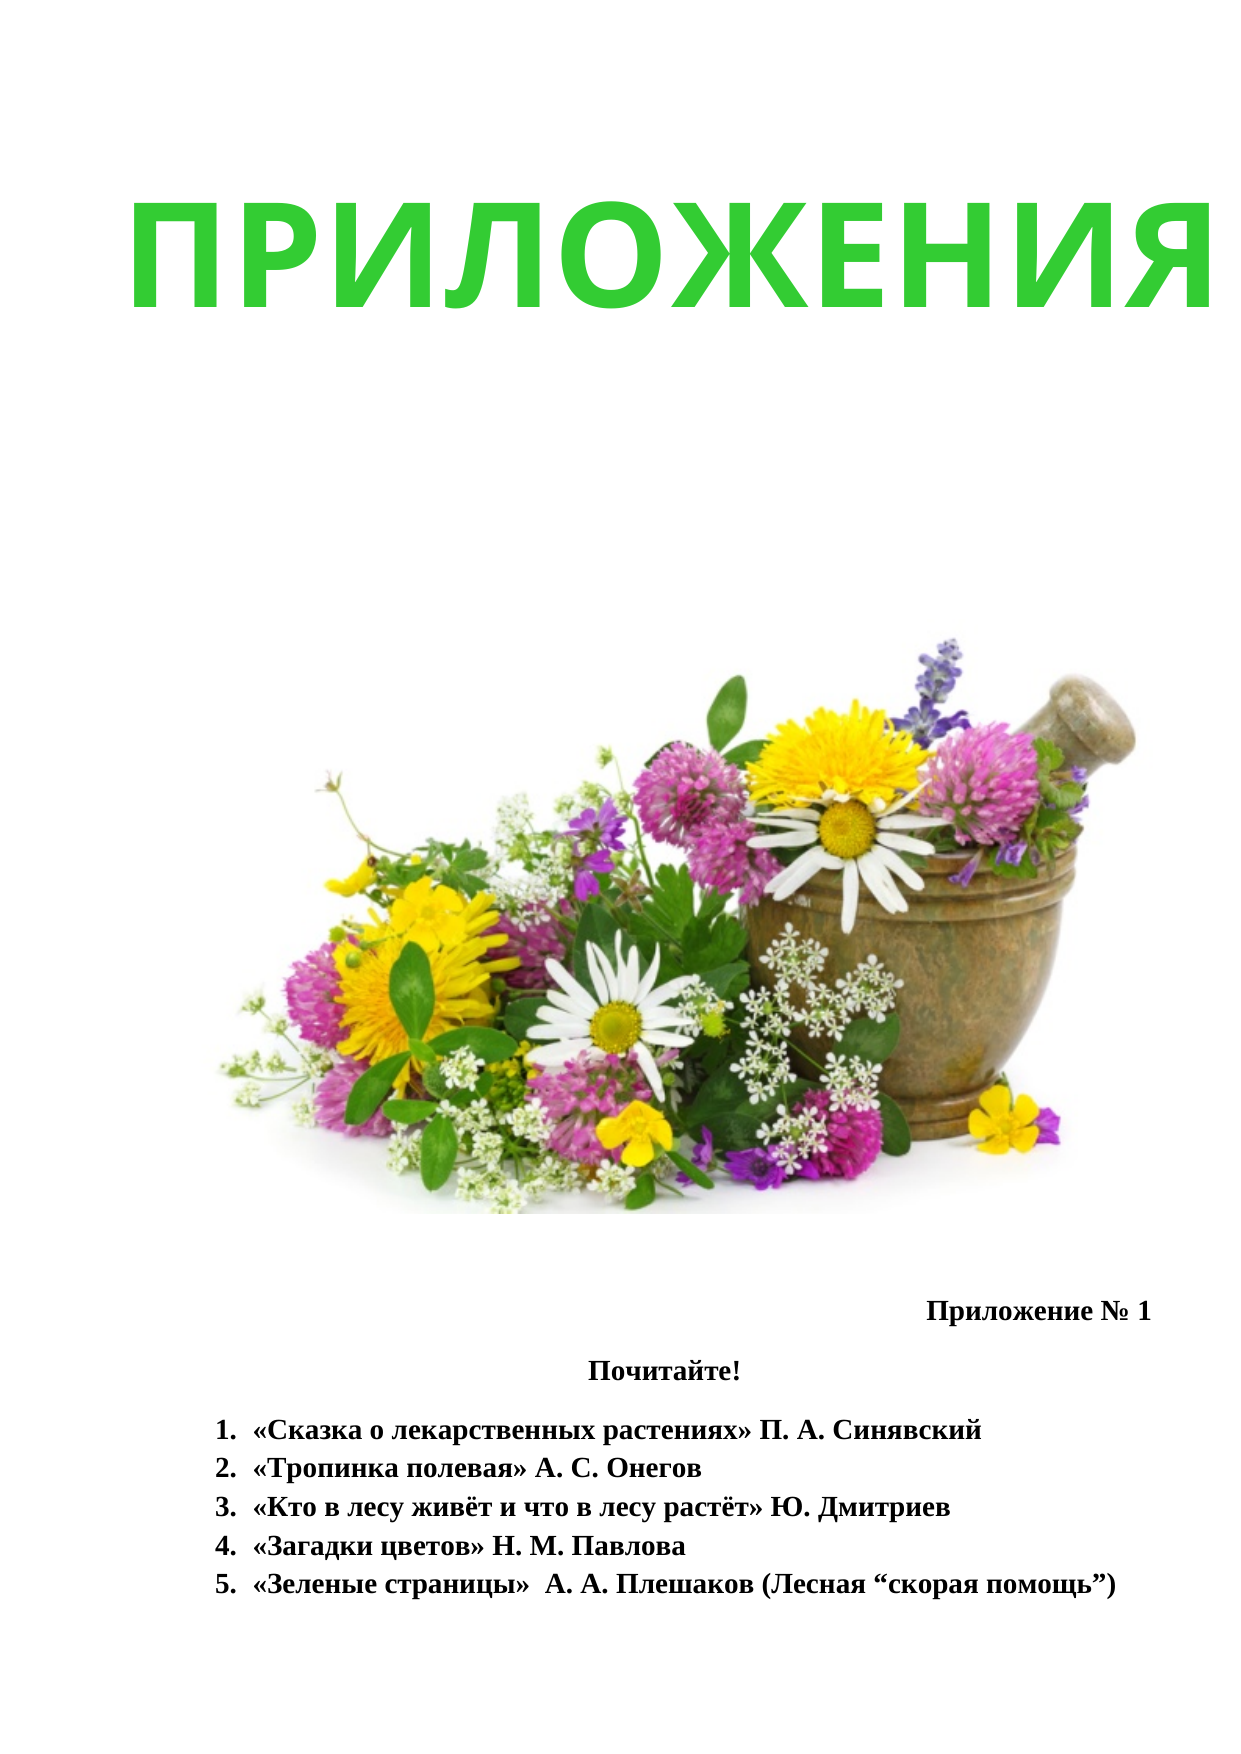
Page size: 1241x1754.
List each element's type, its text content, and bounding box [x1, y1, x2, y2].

list «Сказка о лекарственных растениях» П. А. Синявский [215, 1412, 1152, 1446]
text Почитайте! [177, 1353, 1152, 1386]
list «Зеленые страницы» А. А. Плешаков (Лесная “скорая помощь”) [215, 1566, 1152, 1600]
list «Тропинка полевая» А. С. Онегов [215, 1451, 1152, 1484]
list «Кто в лесу живёт и что в лесу растёт» Ю. Дмитриев [215, 1489, 1152, 1523]
picture [177, 619, 1178, 1214]
text Приложение № 1 [177, 1293, 1152, 1327]
list «Загадки цветов» Н. М. Павлова [215, 1528, 1152, 1561]
